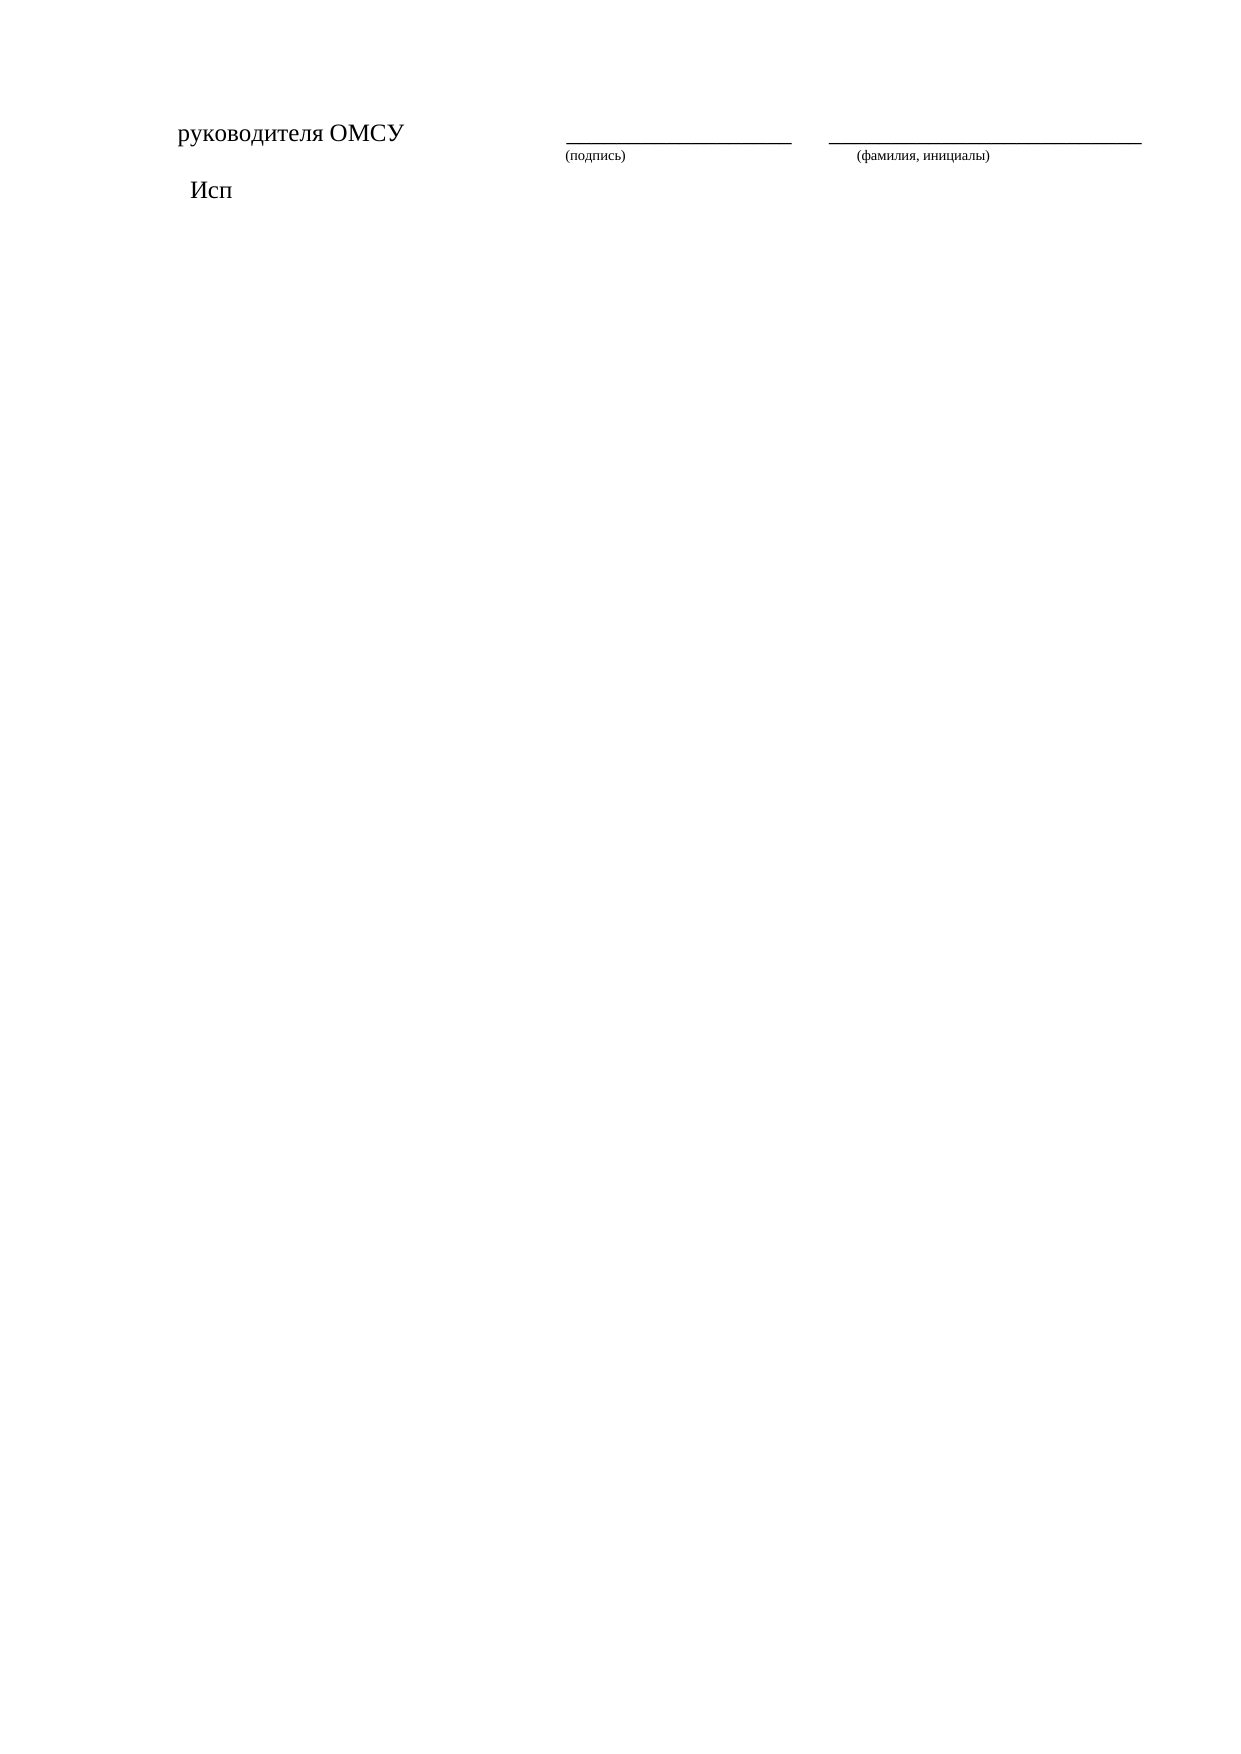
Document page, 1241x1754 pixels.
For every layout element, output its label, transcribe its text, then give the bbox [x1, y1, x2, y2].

text Исп [177, 176, 1152, 204]
text (подпись) (фамилия, инициалы) [177, 147, 1152, 176]
text руководителя ОМСУ __________________ _________________________ [177, 118, 1152, 147]
